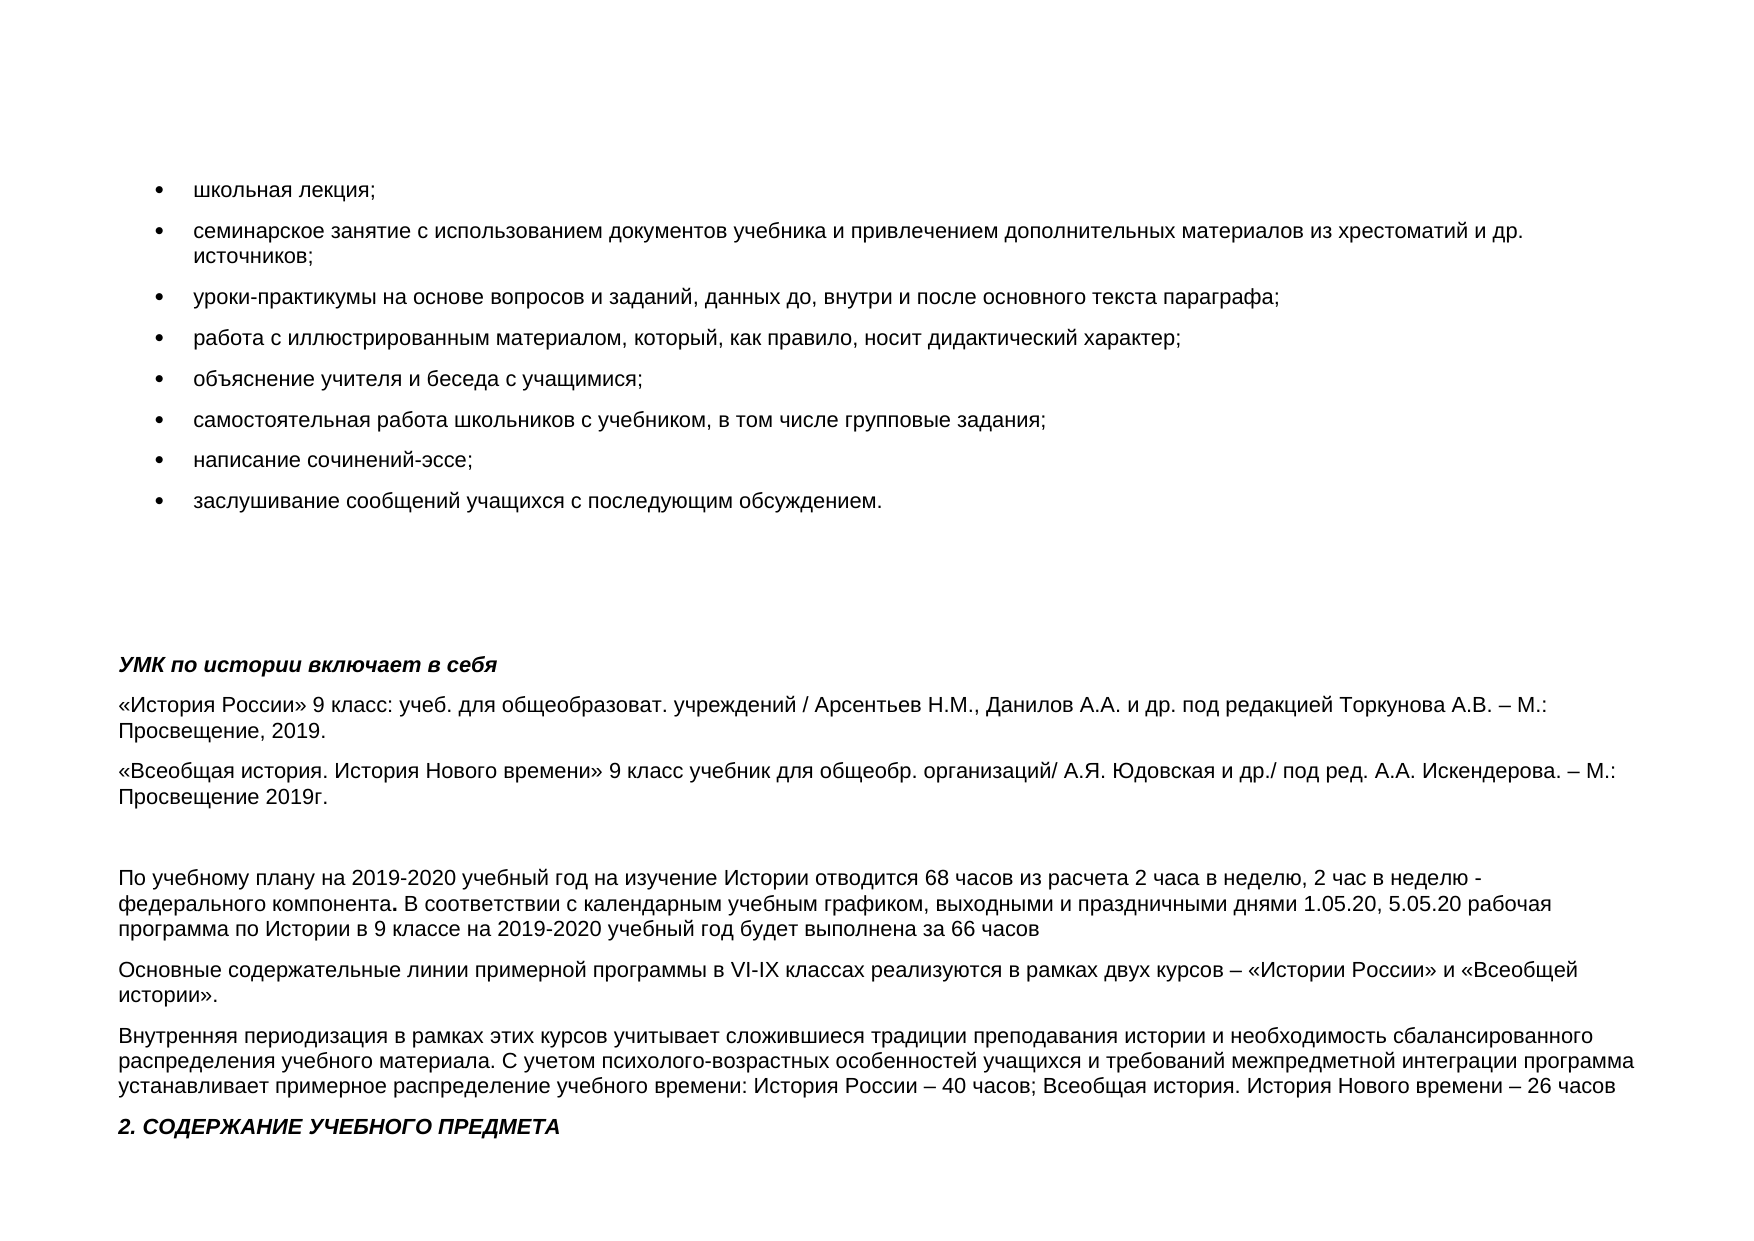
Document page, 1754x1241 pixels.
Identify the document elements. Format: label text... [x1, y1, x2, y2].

list написание сочинений-эссе; [156, 447, 1636, 473]
list семинарское занятие с использованием документов учебника и привлечением дополнительных материалов из хрестоматий и др. источников; [156, 218, 1636, 268]
list объяснение учителя и беседа с учащимися; [156, 366, 1636, 391]
text По учебному плану на 2019-2020 учебный год на изучение Истории отводится 68 часов из расчета 2 часа в неделю, 2 час в неделю - федерального компонента. В соответствии с календарным учебным графиком, выходными и праздничными днями 1.05.20, 5.05.20 рабочая программа по Истории в 9 классе на 2019-2020 учебный год будет выполнена за 66 часов [118, 865, 1636, 941]
text «История России» 9 класс: учеб. для общеобразоват. учреждений / Арсентьев Н.М., Данилов А.А. и др. под редакцией Торкунова А.В. – М.: Просвещение, 2019. [118, 692, 1636, 743]
list самостоятельная работа школьников с учебником, в том числе групповые задания; [156, 407, 1636, 432]
list работа с иллюстрированным материалом, который, как правило, носит дидактический характер; [156, 325, 1636, 350]
text «Всеобщая история. История Нового времени» 9 класс учебник для общеобр. организаций/ А.Я. Юдовская и др./ под ред. А.А. Искендерова. – М.: Просвещение 2019г. [118, 758, 1636, 809]
list школьная лекция; [156, 177, 1636, 202]
list заслушивание сообщений учащихся с последующим обсуждением. [156, 488, 1636, 513]
text УМК по истории включает в себя [118, 652, 1636, 677]
text Основные содержательные линии примерной программы в VI-IX классах реализуются в рамках двух курсов – «Истории России» и «Всеобщей истории». [118, 957, 1636, 1007]
list уроки-практикумы на основе вопросов и заданий, данных до, внутри и после основного текста параграфа; [156, 284, 1636, 309]
text 2. СОДЕРЖАНИЕ УЧЕБНОГО ПРЕДМЕТА [118, 1114, 1636, 1139]
text Внутренняя периодизация в рамках этих курсов учитывает сложившиеся традиции преподавания истории и необходимость сбалансированного распределения учебного материала. С учетом психолого-возрастных особенностей учащихся и требований межпредметной интеграции программа устанавливает примерное распределение учебного времени: История России – 40 часов; Всеобщая история. История Нового времени – 26 часов [118, 1023, 1636, 1098]
